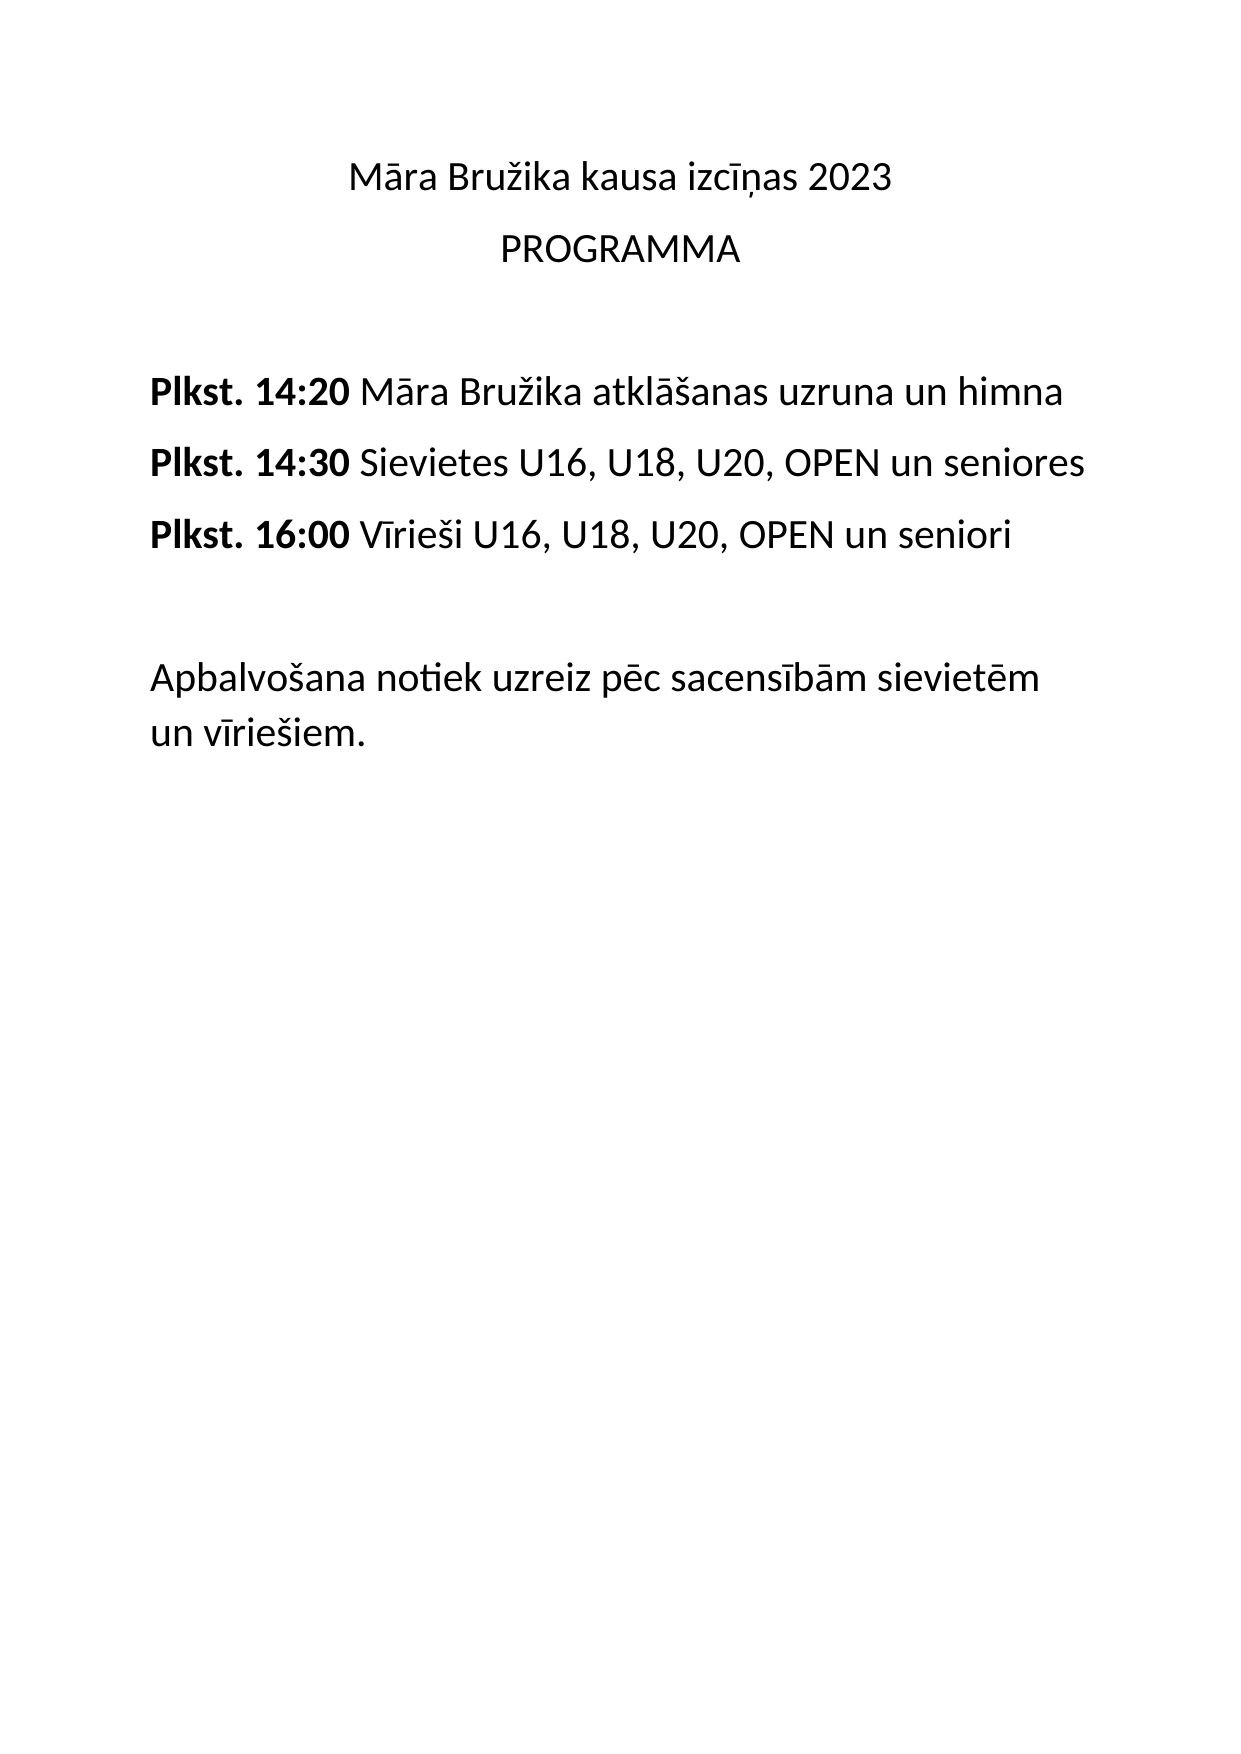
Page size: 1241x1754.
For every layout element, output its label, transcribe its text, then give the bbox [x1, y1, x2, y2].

text Plkst. 14:30 Sievietes U16, U18, U20, OPEN un seniores [150, 436, 1090, 487]
text Apbalvošana notiek uzreiz pēc sacensībām sievietēm un vīriešiem. [150, 651, 1090, 757]
text Plkst. 16:00 Vīrieši U16, U18, U20, OPEN un seniori [150, 508, 1090, 559]
text Māra Bružika kausa izcīņas 2023 [150, 150, 1090, 201]
text Plkst. 14:20 Māra Bružika atklāšanas uzruna un himna [150, 365, 1090, 416]
text PROGRAMMA [150, 222, 1090, 272]
